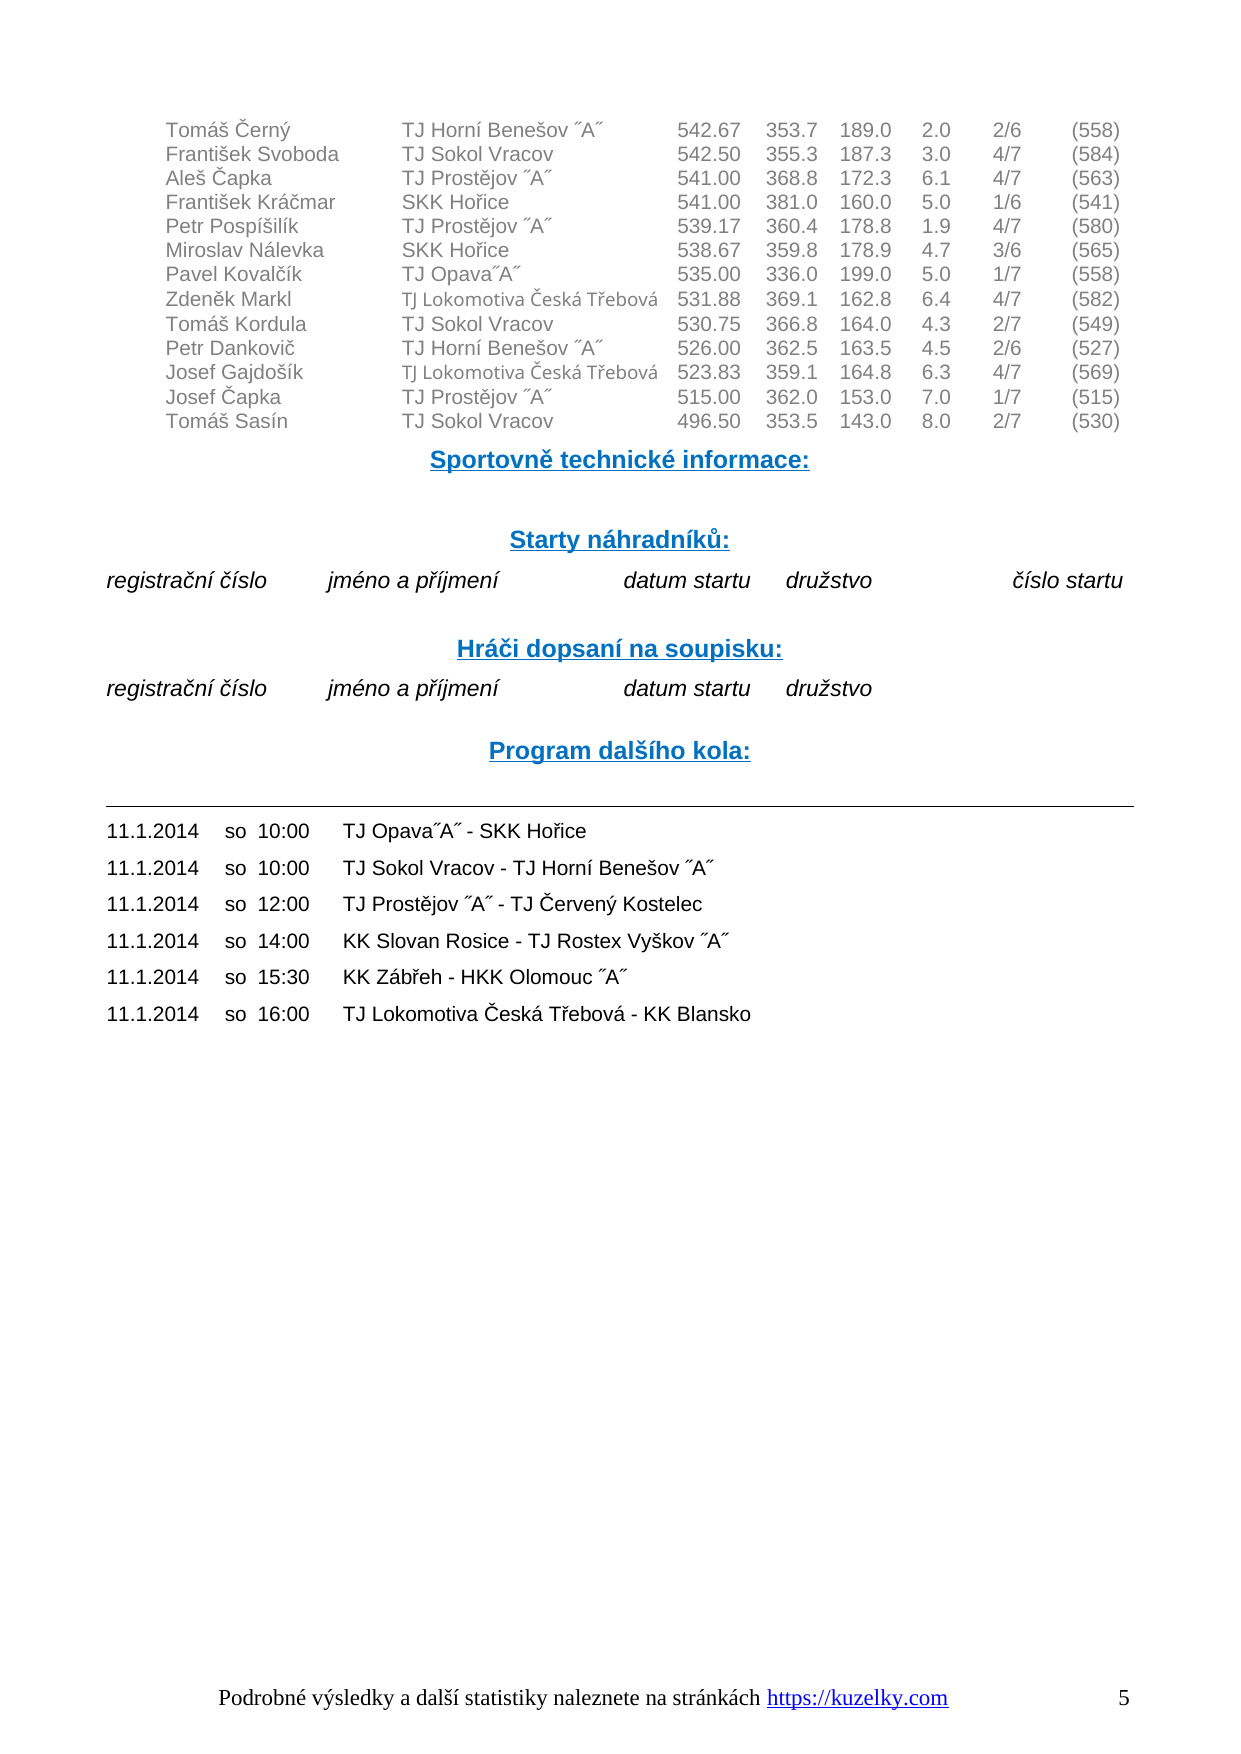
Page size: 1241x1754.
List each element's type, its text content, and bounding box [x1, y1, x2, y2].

text František Svoboda TJ Sokol Vracov 542.50 355.3 187.3 3.0 4/7 (584) [106, 142, 1134, 166]
text Josef Gajdošík TJ Lokomotiva Česká Třebová 523.83 359.1 164.8 6.3 4/7 (569) [106, 359, 1134, 385]
text Tomáš Sasín TJ Sokol Vracov 496.50 353.5 143.0 8.0 2/7 (530) [106, 409, 1134, 433]
text Tomáš Černý TJ Horní Benešov ˝A˝ 542.67 353.7 189.0 2.0 2/6 (558) [106, 118, 1134, 142]
text Starty náhradníků: [94, 525, 1145, 554]
text Tomáš Kordula TJ Sokol Vracov 530.75 366.8 164.0 4.3 2/7 (549) [106, 311, 1134, 335]
text Hráči dopsaní na soupisku: [94, 605, 1145, 663]
text Petr Pospíšilík TJ Prostějov ˝A˝ 539.17 360.4 178.8 1.9 4/7 (580) [106, 214, 1134, 238]
text 11.1.2014 so 15:30 KK Zábřeh - HKK Olomouc ˝A˝ [106, 965, 1134, 989]
text Zdeněk Markl TJ Lokomotiva Česká Třebová 531.88 369.1 162.8 6.4 4/7 (582) [106, 286, 1134, 311]
text Sportovně technické informace: [94, 445, 1145, 474]
text Aleš Čapka TJ Prostějov ˝A˝ 541.00 368.8 172.3 6.1 4/7 (563) [106, 166, 1134, 190]
text registrační číslo jméno a příjmení datum startu družstvo [106, 675, 1134, 702]
text Program dalšího kola: [94, 736, 1145, 764]
text František Kráčmar SKK Hořice 541.00 381.0 160.0 5.0 1/6 (541) [106, 190, 1134, 214]
text 11.1.2014 so 16:00 TJ Lokomotiva Česká Třebová - KK Blansko [106, 1001, 1134, 1025]
text 11.1.2014 so 14:00 KK Slovan Rosice - TJ Rostex Vyškov ˝A˝ [106, 928, 1134, 952]
text 11.1.2014 so 12:00 TJ Prostějov ˝A˝ - TJ Červený Kostelec [106, 892, 1134, 916]
text Miroslav Nálevka SKK Hořice 538.67 359.8 178.9 4.7 3/6 (565) [106, 238, 1134, 262]
text 11.1.2014 so 10:00 TJ Opava˝A˝ - SKK Hořice [106, 819, 1134, 843]
text registrační číslo jméno a příjmení datum startu družstvo číslo startu [106, 567, 1134, 593]
text Pavel Kovalčík TJ Opava˝A˝ 535.00 336.0 199.0 5.0 1/7 (558) [106, 262, 1134, 286]
text Josef Čapka TJ Prostějov ˝A˝ 515.00 362.0 153.0 7.0 1/7 (515) [106, 385, 1134, 409]
text Petr Dankovič TJ Horní Benešov ˝A˝ 526.00 362.5 163.5 4.5 2/6 (527) [106, 335, 1134, 359]
text 11.1.2014 so 10:00 TJ Sokol Vracov - TJ Horní Benešov ˝A˝ [106, 856, 1134, 879]
